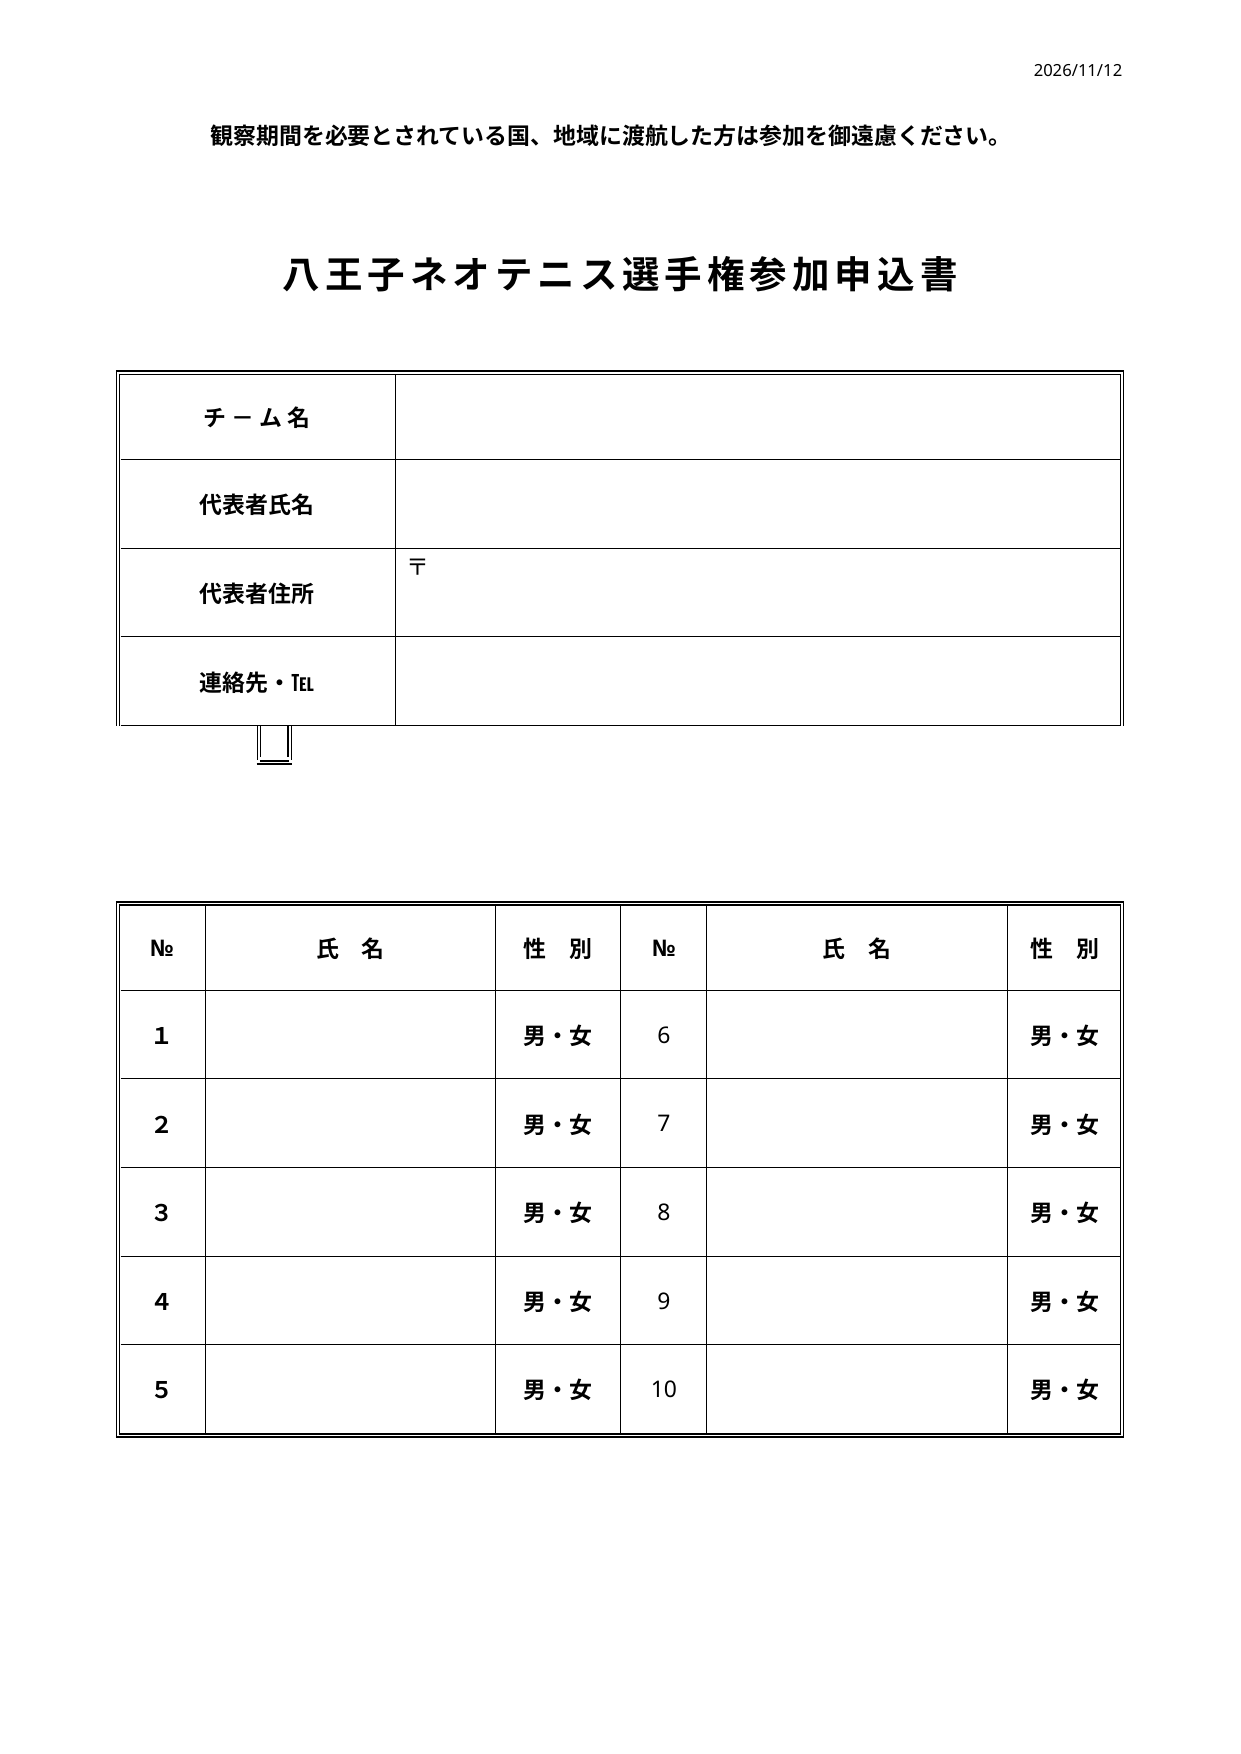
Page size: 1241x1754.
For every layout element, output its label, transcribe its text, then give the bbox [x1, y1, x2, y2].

table_cell 男・女 [1008, 1345, 1120, 1433]
table_cell 男・女 [1008, 1168, 1120, 1256]
table_cell 9 [621, 1257, 706, 1344]
table_header [396, 375, 1120, 459]
table_header № [120, 906, 205, 989]
text 観察期間を必要とされている国、地域に渡航した方は参加を御遠慮ください。 [118, 118, 1122, 151]
table_cell [206, 1079, 495, 1167]
table_header 氏 名 [206, 906, 495, 989]
table_cell ３ [120, 1168, 205, 1256]
table_cell 〒 [396, 549, 1120, 636]
table_cell [206, 1168, 495, 1256]
table_cell ２ [120, 1079, 205, 1167]
table_cell [396, 460, 1120, 548]
text 八王子ネオテニス選手権参加申込書 [118, 245, 1122, 299]
table_cell 代表者住所 [120, 549, 395, 636]
table_cell 男・女 [496, 991, 620, 1078]
table_cell [707, 991, 1007, 1078]
table_cell 連絡先・℡ [120, 637, 395, 725]
table_cell 6 [621, 991, 706, 1078]
table_cell [396, 637, 1120, 725]
table_cell [206, 1257, 495, 1344]
table_cell ５ [120, 1345, 205, 1433]
table_header 氏 名 [707, 906, 1007, 989]
table_cell [206, 991, 495, 1078]
table_cell [707, 1345, 1007, 1433]
table_header 性 別 [1008, 906, 1120, 989]
table_cell 男・女 [496, 1345, 620, 1433]
table_cell 男・女 [1008, 1257, 1120, 1344]
table_cell [707, 1168, 1007, 1256]
table_cell 7 [621, 1079, 706, 1167]
table_cell 男・女 [1008, 1079, 1120, 1167]
table_cell 男・女 [496, 1168, 620, 1256]
table_cell [707, 1079, 1007, 1167]
table_header 性 別 [496, 906, 620, 989]
table_cell [707, 1257, 1007, 1344]
table_cell 男・女 [496, 1079, 620, 1167]
table_header チ － ム 名 [120, 375, 395, 459]
table_cell 男・女 [1008, 991, 1120, 1078]
table_cell 10 [621, 1345, 706, 1433]
table_cell [259, 726, 290, 760]
table_cell １ [120, 991, 205, 1078]
table_cell 男・女 [496, 1257, 620, 1344]
table_cell 8 [621, 1168, 706, 1256]
table_cell [206, 1345, 495, 1433]
table_header № [621, 906, 706, 989]
table_cell 代表者氏名 [120, 460, 395, 548]
table_cell ４ [120, 1257, 205, 1344]
